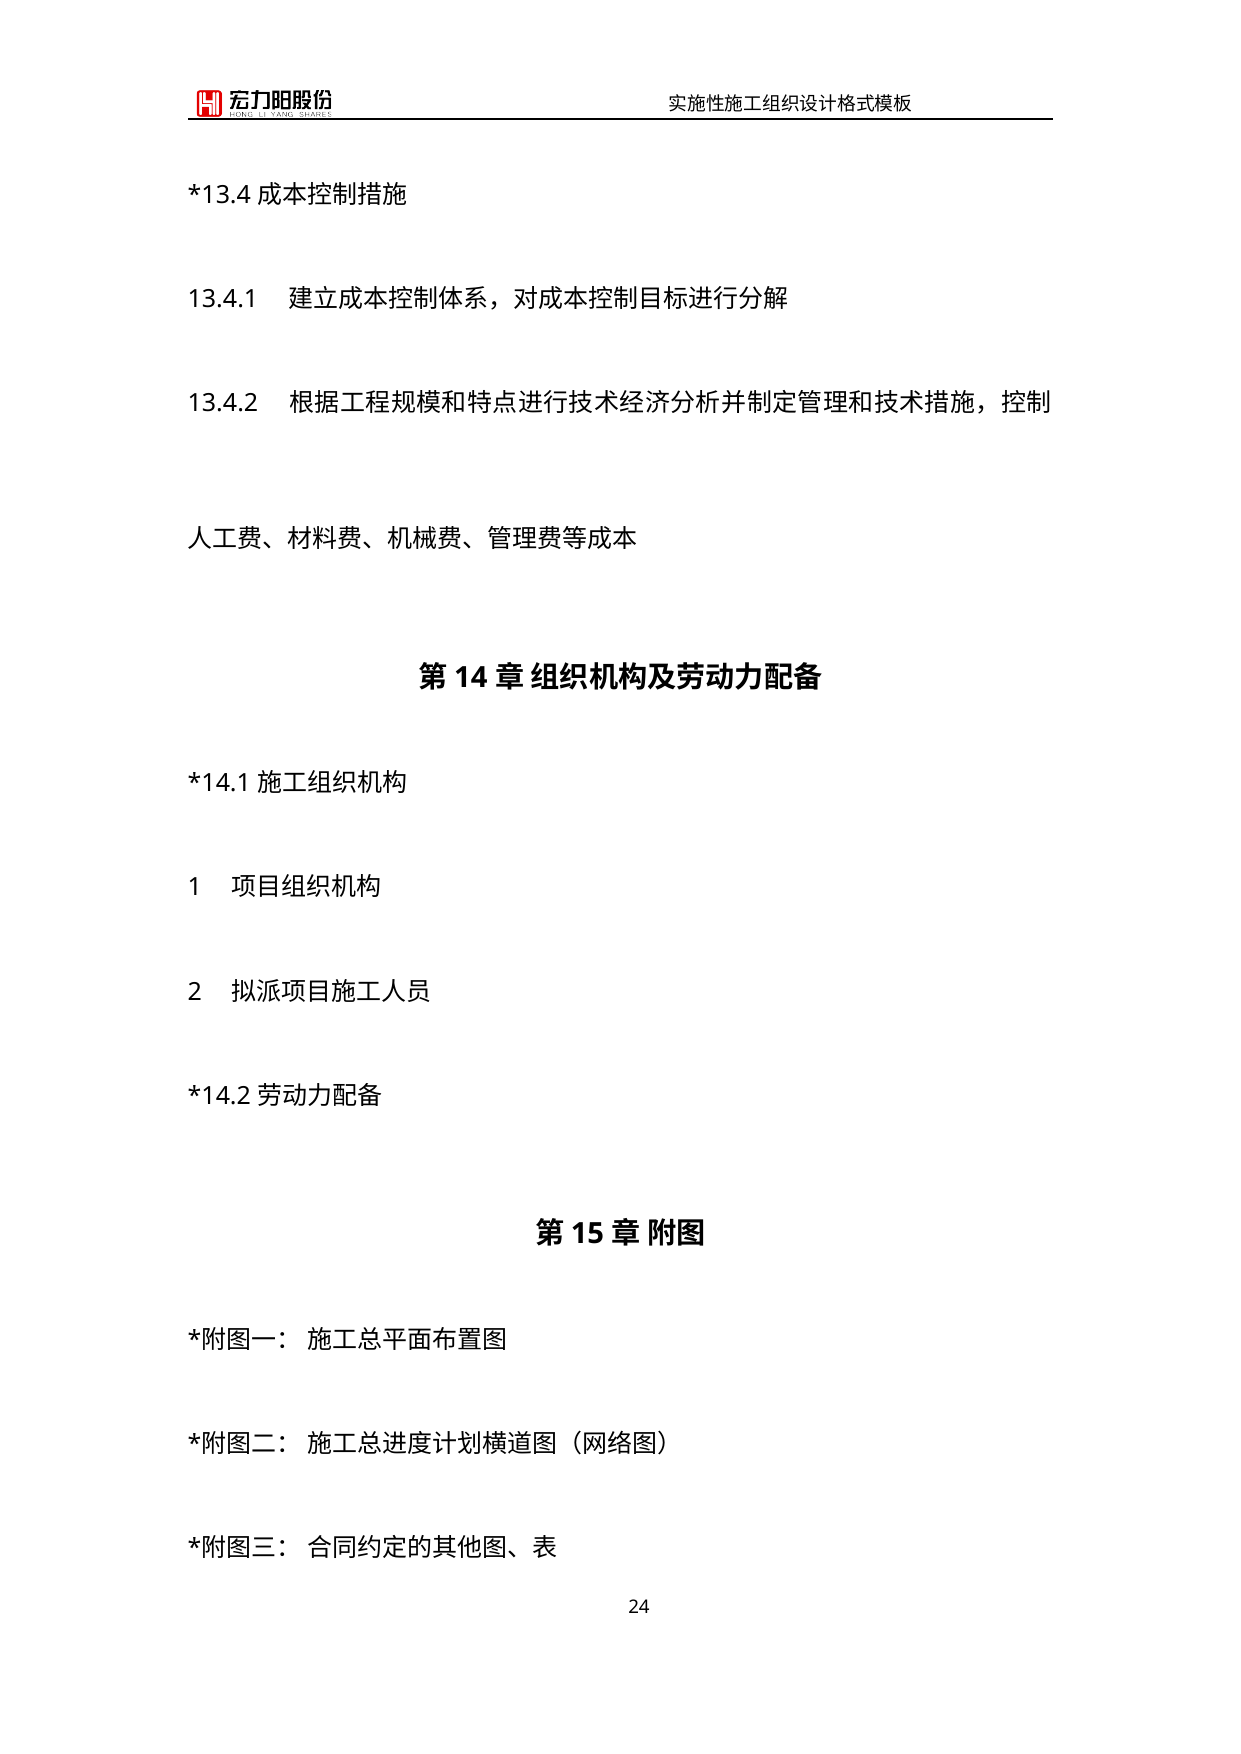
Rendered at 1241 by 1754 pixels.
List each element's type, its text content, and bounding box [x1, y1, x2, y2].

picture [196, 90, 332, 117]
text 第 15 章 附图 [187, 1197, 1053, 1265]
text *14.1 施工组织机构 [187, 747, 1053, 815]
text *附图一： 施工总平面布置图 [187, 1303, 1053, 1371]
text 13.4.1 建立成本控制体系，对成本控制目标进行分解 [187, 263, 1053, 331]
text *14.2 劳动力配备 [187, 1059, 1053, 1127]
text 13.4.2 根据工程规模和特点进行技术经济分析并制定管理和技术措施，控制人工费、材料费、机械费、管理费等成本 [187, 367, 1053, 571]
text *13.4 成本控制措施 [187, 158, 1053, 226]
text 第 14 章 组织机构及劳动力配备 [187, 641, 1053, 709]
text 2 拟派项目施工人员 [187, 955, 1053, 1023]
text *附图三： 合同约定的其他图、表 [187, 1512, 1053, 1580]
text 1 项目组织机构 [187, 851, 1053, 919]
text *附图二： 施工总进度计划横道图（网络图） [187, 1408, 1053, 1476]
